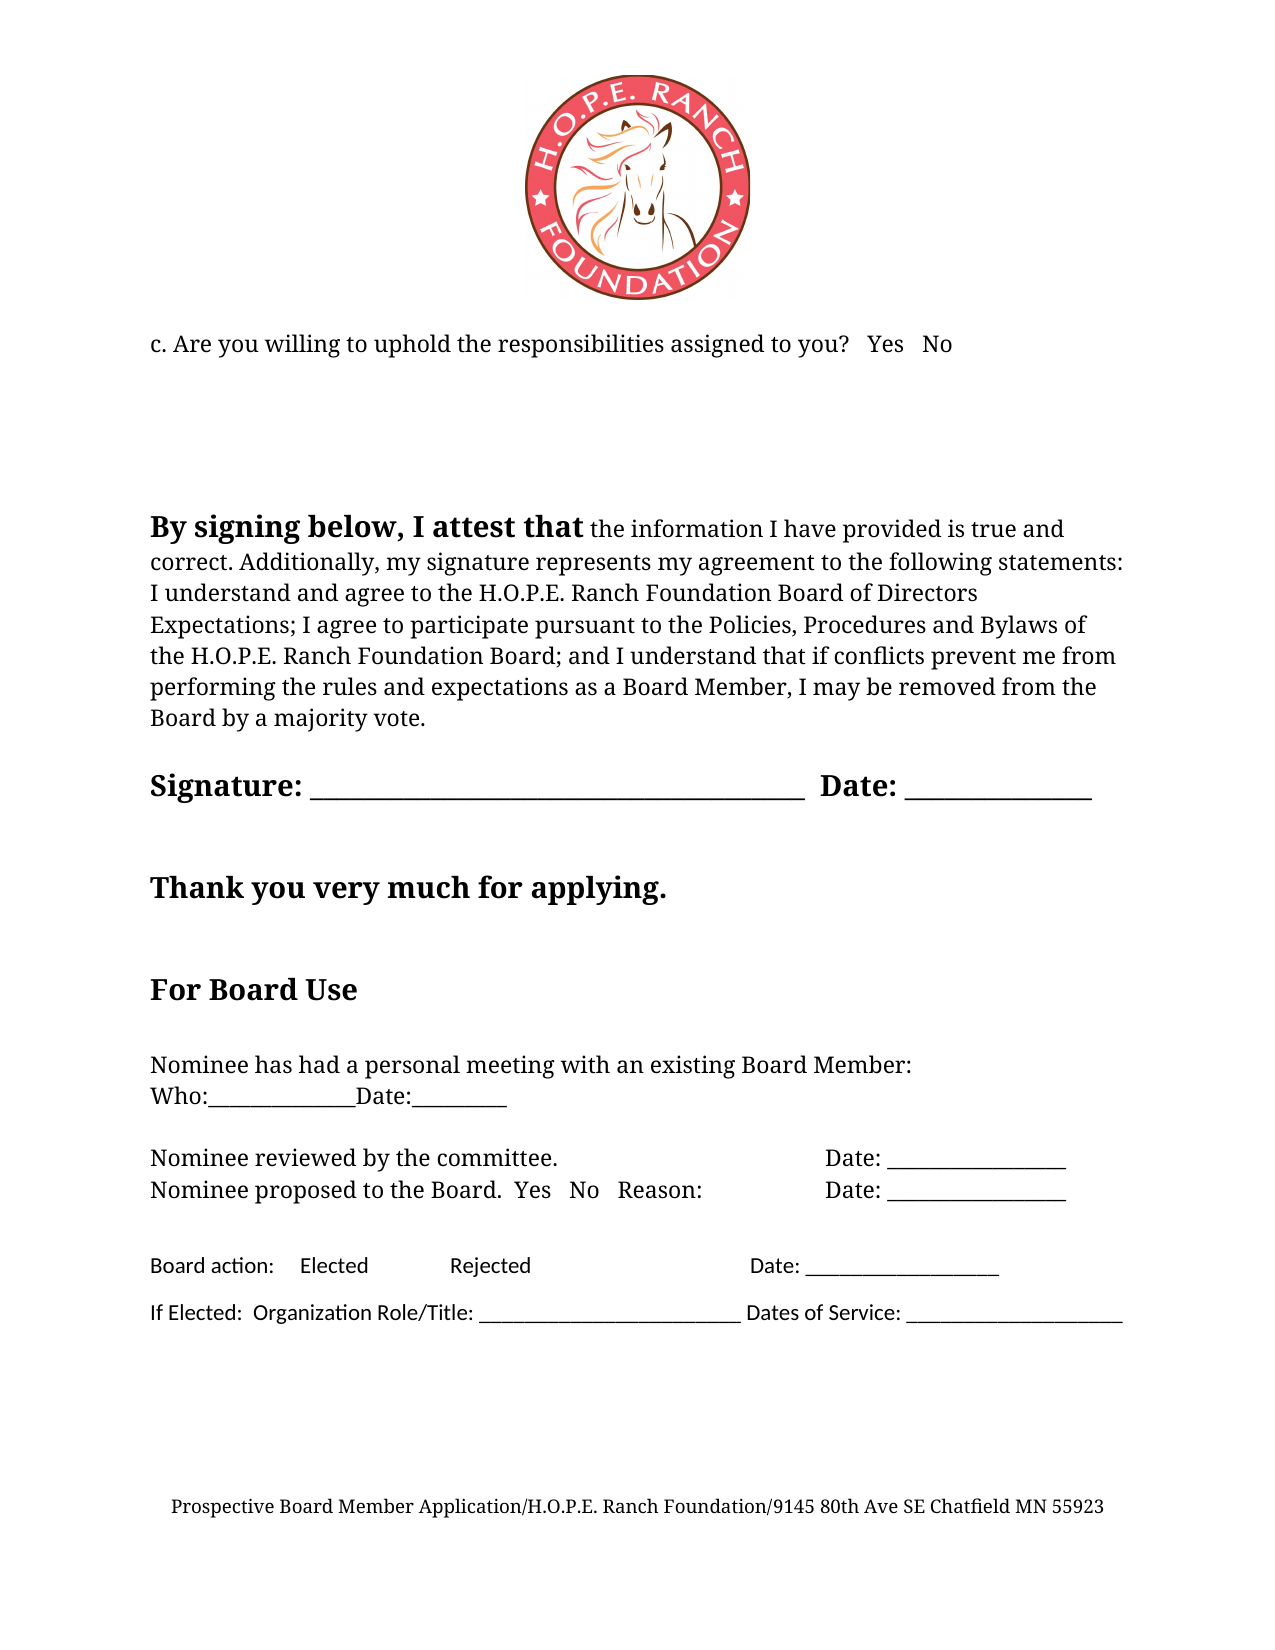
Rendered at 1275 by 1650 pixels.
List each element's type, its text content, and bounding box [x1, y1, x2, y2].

text Signature: _____________________________________ Date: ______________ [150, 765, 1125, 804]
text By signing below, I attest that the information I have provided is true and correct. Additionally, my signature represents my agreement to the following statements: I understand and agree to the H.O.P.E. Ranch Foundation Board of Directors Expectations; I agree to participate pursuant to the Policies, Procedures and Bylaws of the H.O.P.E. Ranch Foundation Board; and I understand that if conflicts prevent me from performing the rules and expectations as a Board Member, I may be removed from the Board by a majority vote. [150, 506, 1125, 733]
text Nominee reviewed by the committee. Date: _________________ [150, 1142, 1125, 1173]
text Nominee has had a personal meeting with an existing Board Member: Who:______________Date:_________ [150, 1048, 1125, 1111]
text For Board Use [150, 969, 1125, 1009]
text Thank you very much for applying. [150, 867, 1125, 907]
text If Elected: Organization Role/Title: _______________________ Dates of Service: ___________________ [150, 1298, 1125, 1327]
picture [525, 75, 750, 300]
text c. Are you willing to uphold the responsibilities assigned to you? Yes No [150, 328, 1125, 359]
text Nominee proposed to the Board. Yes No Reason: Date: _________________ [150, 1173, 1125, 1205]
text Board action: Elected Rejected Date: _________________ [150, 1252, 1125, 1280]
